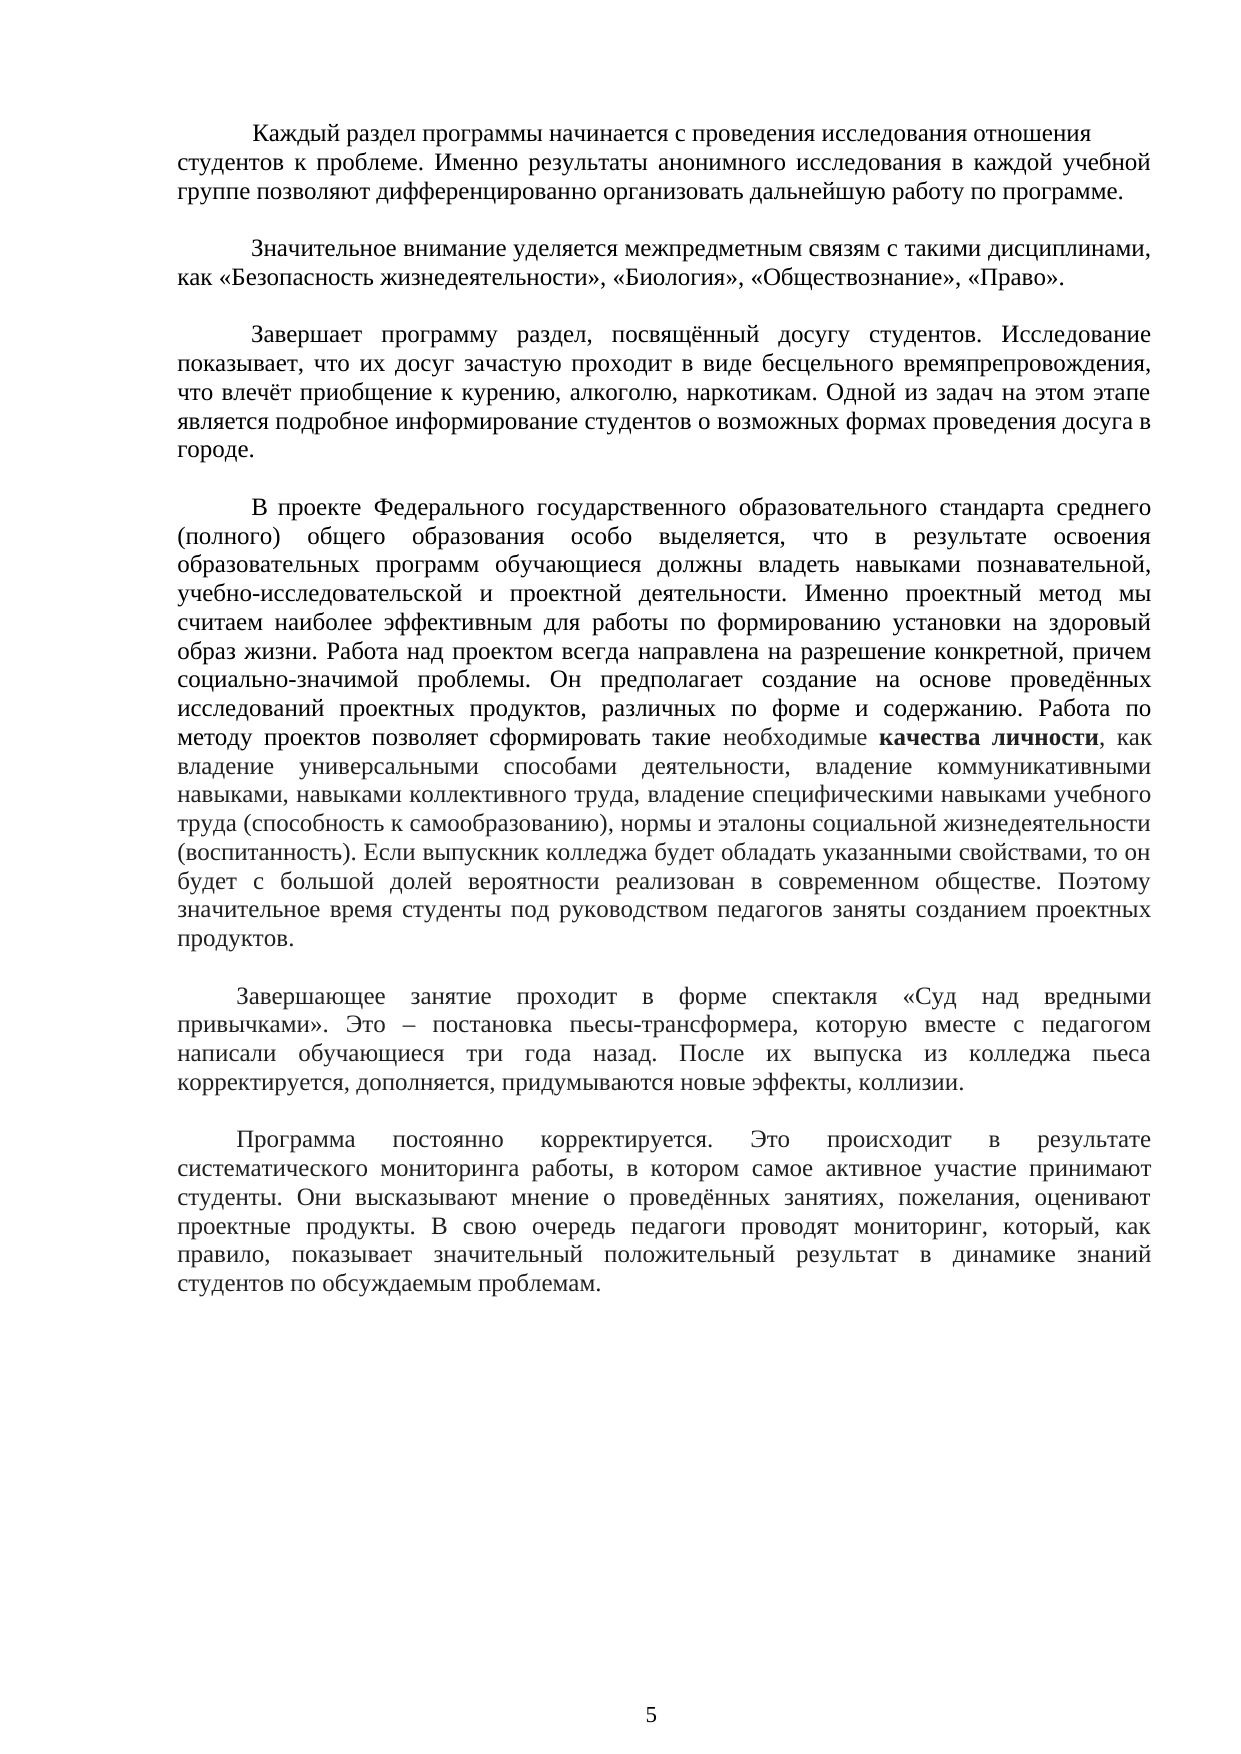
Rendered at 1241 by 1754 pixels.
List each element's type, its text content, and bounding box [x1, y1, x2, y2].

list проекте Федерального государственного образовательного стандарта среднего (полного) общего образования особо выделяется, что в результате освоения образовательных программ обучающиеся должны владеть навыками познавательной, учебно-исследовательской и проектной деятельности. Именно проектный метод мы считаем наиболее эффективным для работы по формированию установки на здоровый образ жизни. Работа над проектом всегда направлена на разрешение конкретной, причем социально-значимой проблемы. Он предполагает создание на основе проведённых исследований проектных продуктов, различных по форме и содержанию. Работа по методу проектов позволяет сформировать такие необходимые качества личности, как владение универсальными способами деятельности, владение коммуникативными навыками, навыками коллективного труда, владение специфическими навыками учебного труда (способность к самообразованию), нормы и эталоны социальной жизнедеятельности (воспитанность). Если выпускник колледжа будет обладать указанными свойствами, то он будет с большой долей вероятности реализован в современном обществе. Поэтому значительное время студенты под руководством педагогов заняты созданием проектных продуктов. [177, 492, 1152, 952]
text Программа постоянно корректируется. Это происходит в результате систематического мониторинга работы, в котором самое активное участие принимают студенты. Они высказывают мнение о проведённых занятиях, пожелания, оценивают проектные продукты. В свою очередь педагоги проводят мониторинг, который, как правило, показывает значительный положительный результат в динамике знаний студентов по обсуждаемым проблемам. [177, 1124, 1152, 1297]
text Значительное внимание уделяется межпредметным связям с такими дисциплинами, как «Безопасность жизнедеятельности», «Биология», «Обществознание», «Право». [177, 233, 1152, 291]
text Каждый раздел программы начинается с проведения исследования отношения [252, 118, 1152, 147]
text Завершающее занятие проходит в форме спектакля «Суд над вредными привычками». Это – постановка пьесы-трансформера, которую вместе с педагогом написали обучающиеся три года назад. После их выпуска из колледжа пьеса корректируется, дополняется, придумываются новые эффекты, коллизии. [177, 981, 1152, 1096]
text Завершает программу раздел, посвящённый досугу студентов. Исследование показывает, что их досуг зачастую проходит в виде бесцельного времяпрепровождения, что влечёт приобщение к курению, алкоголю, наркотикам. Одной из задач на этом этапе является подробное информирование студентов о возможных формах проведения досуга в городе. [177, 319, 1152, 463]
text студентов к проблеме. Именно результаты анонимного исследования в каждой учебной группе позволяют дифференцированно организовать дальнейшую работу по программе. [177, 147, 1152, 204]
